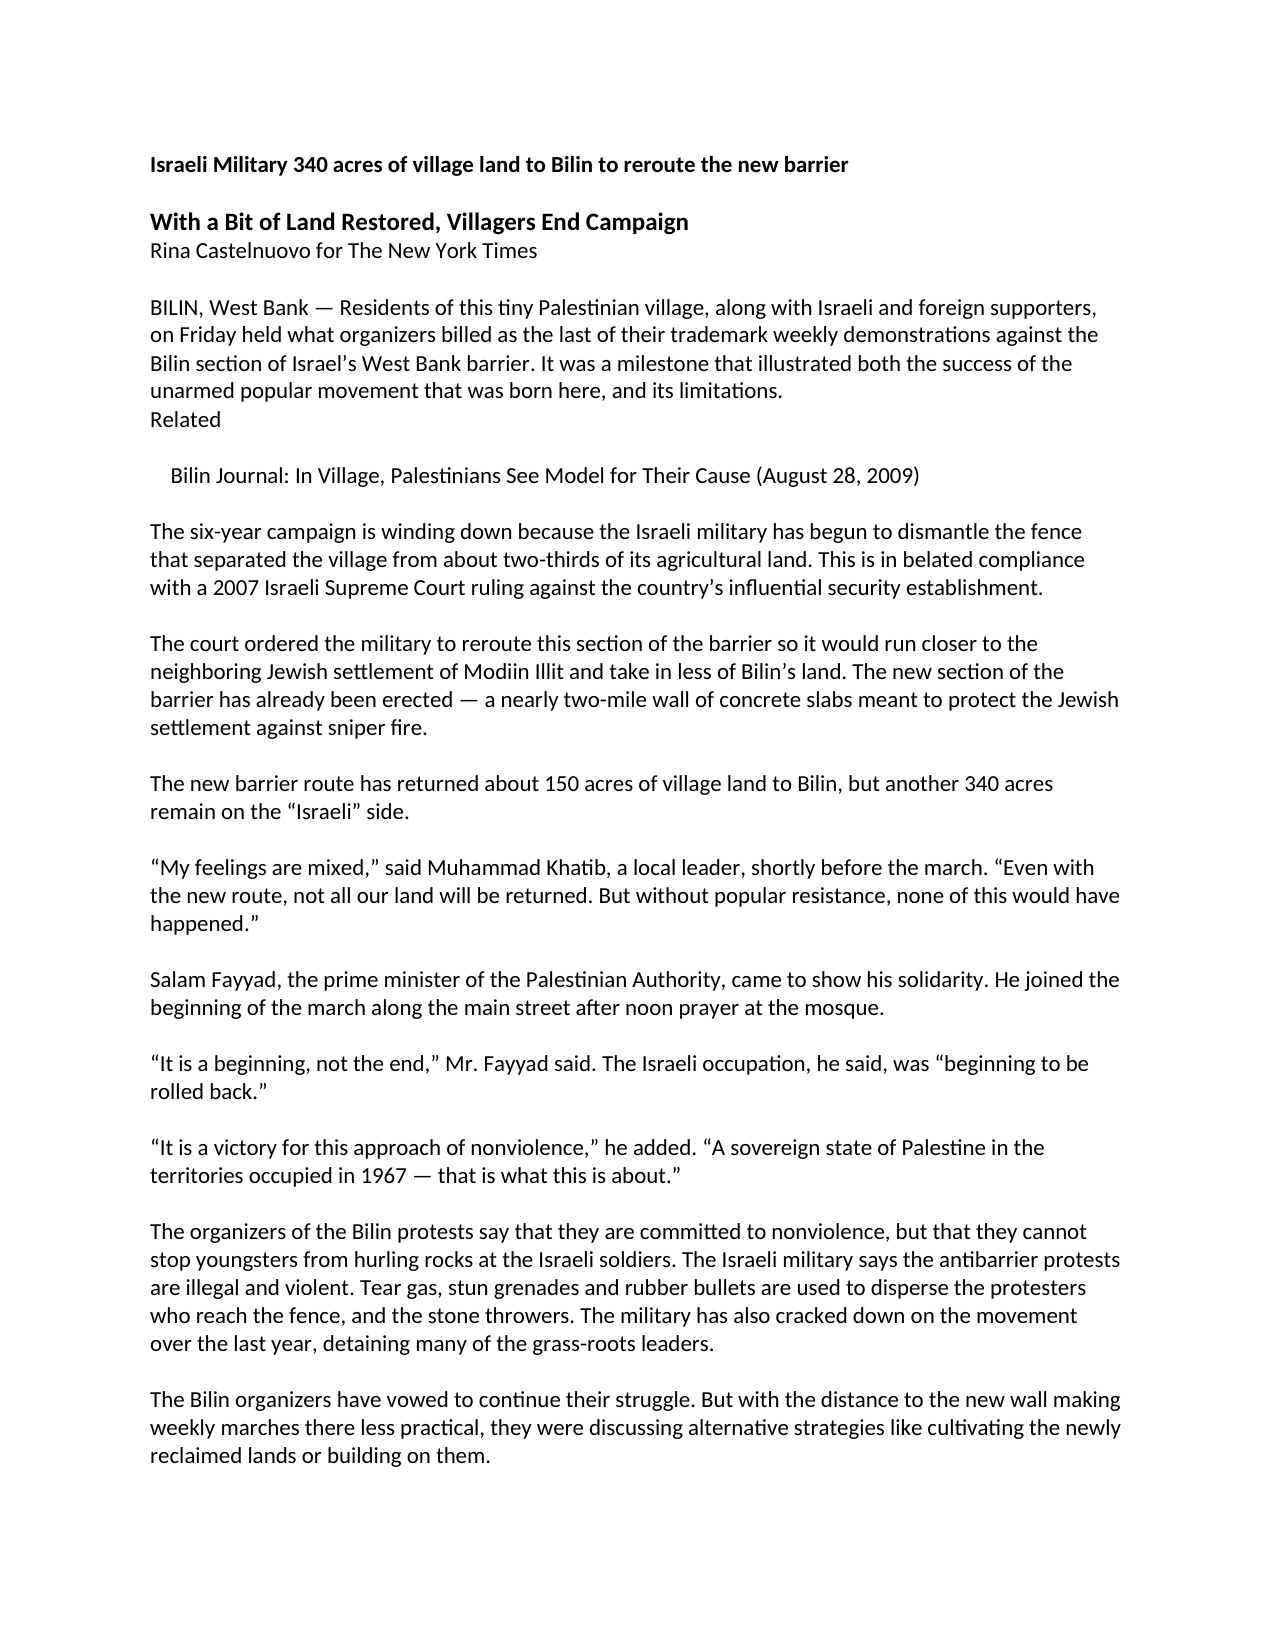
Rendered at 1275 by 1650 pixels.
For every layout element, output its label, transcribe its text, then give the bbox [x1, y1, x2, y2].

text With a Bit of Land Restored, Villagers End Campaign [150, 206, 1125, 237]
text Bilin Journal: In Village, Palestinians See Model for Their Cause (August 28, 2009) [150, 461, 1125, 489]
text BILIN, West Bank — Residents of this tiny Palestinian village, along with Israeli and foreign supporters, on Friday held what organizers billed as the last of their trademark weekly demonstrations against the Bilin section of Israel’s West Bank barrier. It was a milestone that illustrated both the success of the unarmed popular movement that was born here, and its limitations. [150, 293, 1125, 405]
text The six-year campaign is winding down because the Israeli military has begun to dismantle the fence that separated the village from about two-thirds of its agricultural land. This is in belated compliance with a 2007 Israeli Supreme Court ruling against the country’s influential security establishment. [150, 517, 1125, 601]
text “It is a victory for this approach of nonviolence,” he added. “A sovereign state of Palestine in the territories occupied in 1967 — that is what this is about.” [150, 1133, 1125, 1189]
text The new barrier route has returned about 150 acres of village land to Bilin, but another 340 acres remain on the “Israeli” side. [150, 769, 1125, 825]
text Israeli Military 340 acres of village land to Bilin to reroute the new barrier [150, 150, 1125, 178]
text The court ordered the military to reroute this section of the barrier so it would run closer to the neighboring Jewish settlement of Modiin Illit and take in less of Bilin’s land. The new section of the barrier has already been erected — a nearly two-mile wall of concrete slabs meant to protect the Jewish settlement against sniper fire. [150, 629, 1125, 741]
text The organizers of the Bilin protests say that they are committed to nonviolence, but that they cannot stop youngsters from hurling rocks at the Israeli soldiers. The Israeli military says the antibarrier protests are illegal and violent. Tear gas, stun grenades and rubber bullets are used to disperse the protesters who reach the fence, and the stone throwers. The military has also cracked down on the movement over the last year, detaining many of the grass-roots leaders. [150, 1217, 1125, 1357]
text The Bilin organizers have vowed to continue their struggle. But with the distance to the new wall making weekly marches there less practical, they were discussing alternative strategies like cultivating the newly reclaimed lands or building on them. [150, 1385, 1125, 1469]
text Salam Fayyad, the prime minister of the Palestinian Authority, came to show his solidarity. He joined the beginning of the march along the main street after noon prayer at the mosque. [150, 965, 1125, 1021]
text Related [150, 405, 1125, 433]
text “My feelings are mixed,” said Muhammad Khatib, a local leader, shortly before the march. “Even with the new route, not all our land will be returned. But without popular resistance, none of this would have happened.” [150, 853, 1125, 937]
text Rina Castelnuovo for The New York Times [150, 237, 1125, 264]
text “It is a beginning, not the end,” Mr. Fayyad said. The Israeli occupation, he said, was “beginning to be rolled back.” [150, 1049, 1125, 1105]
